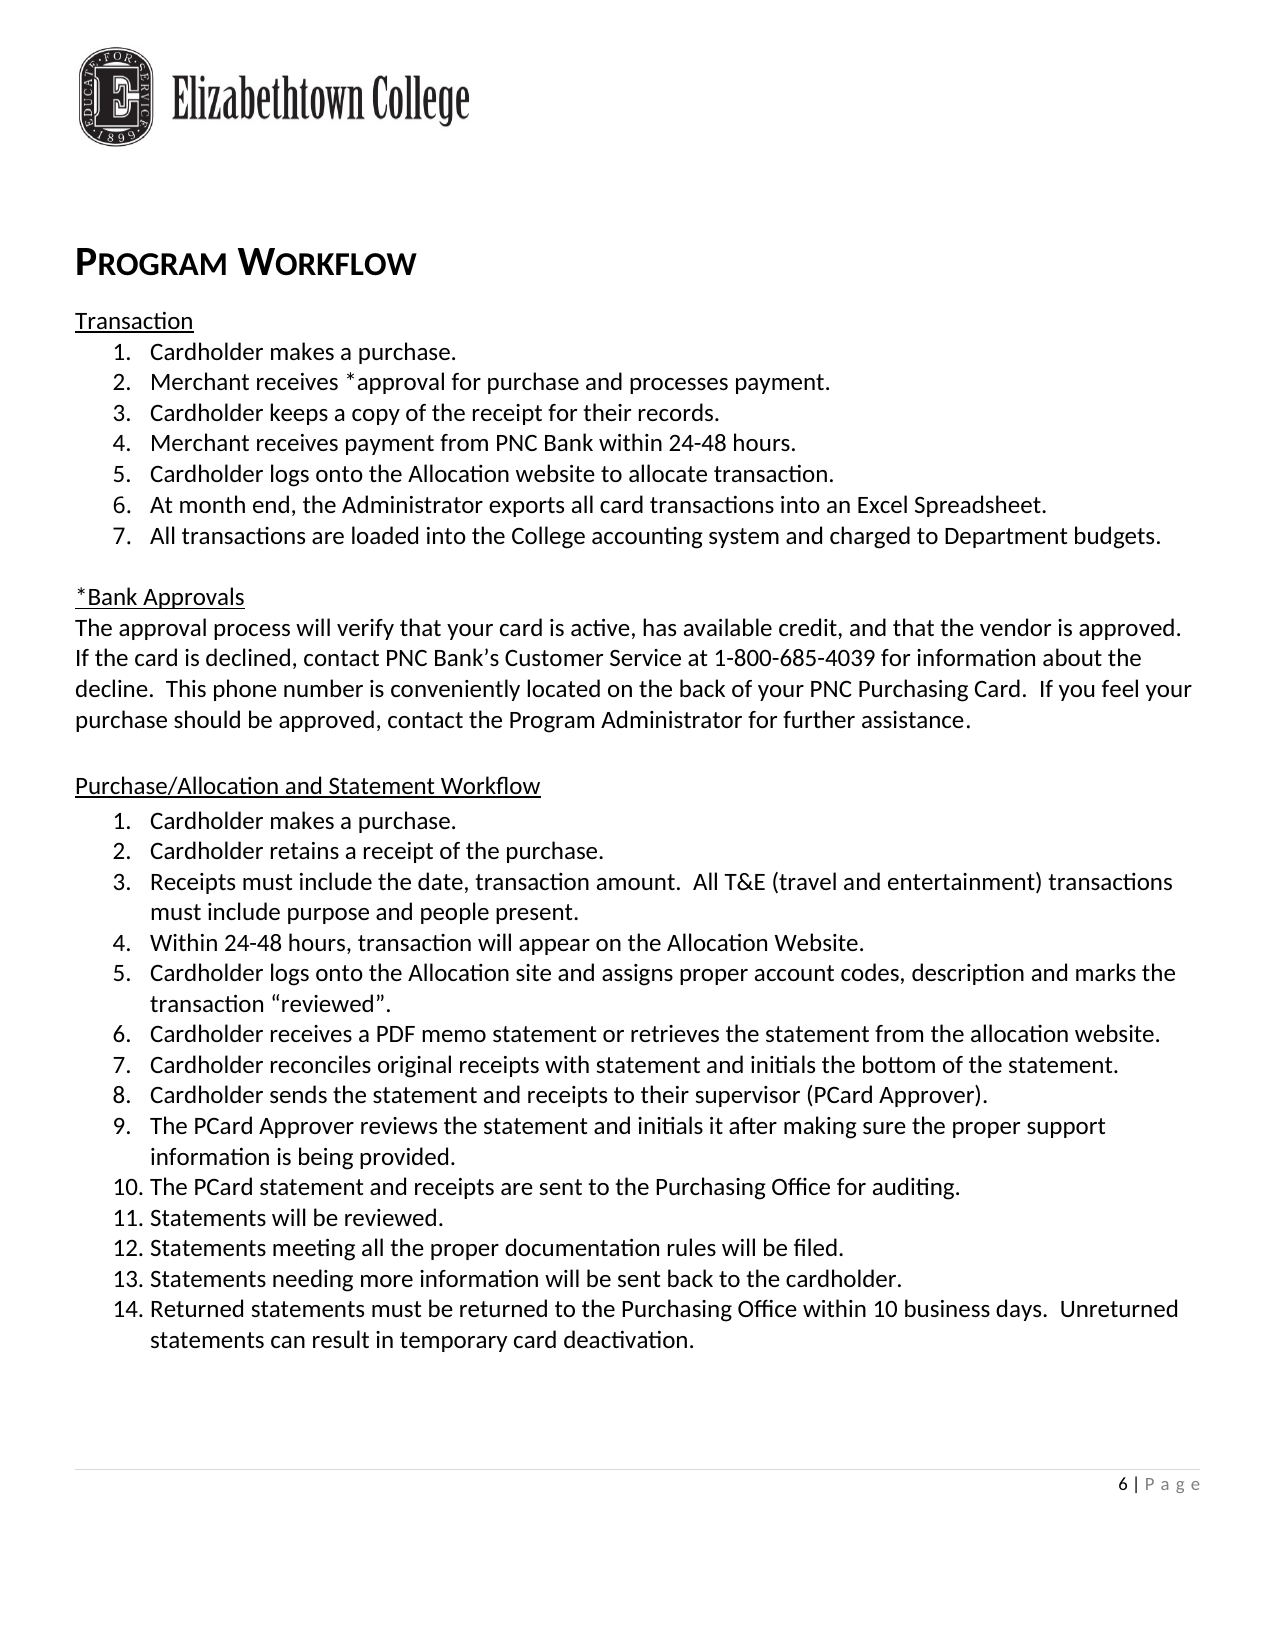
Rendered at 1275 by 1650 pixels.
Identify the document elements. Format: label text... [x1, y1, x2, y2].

list Cardholder reconciles original receipts with statement and initials the bottom of the statement. [112, 1049, 1200, 1079]
subtitle Program Workflow [75, 234, 1200, 285]
list Within 24-48 hours, transaction will appear on the Allocation Website. [112, 927, 1200, 957]
list Receipts must include the date, transaction amount. All T&E (travel and entertainment) transactions must include purpose and people present. [112, 866, 1200, 927]
picture [75, 46, 472, 147]
list Statements will be reviewed. [112, 1202, 1200, 1232]
list Cardholder logs onto the Allocation website to allocate transaction. [112, 458, 1200, 488]
list The PCard statement and receipts are sent to the Purchasing Office for auditing. [112, 1171, 1200, 1202]
list All transactions are loaded into the College accounting system and charged to Department budgets. *Bank Approvals The approval process will verify that your card is active, has available credit, and that the vendor is approved. If the card is declined, contact PNC Bank’s Customer Service at 1-800-685-4039 for information about the decline. This phone number is conveniently located on the back of your PNC Purchasing Card. If you feel your purchase should be approved, contact the Program Administrator for further assistance. [75, 520, 1200, 735]
list Cardholder retains a receipt of the purchase. [112, 835, 1200, 866]
list Cardholder receives a PDF memo statement or retrieves the statement from the allocation website. [112, 1018, 1200, 1049]
list The PCard Approver reviews the statement and initials it after making sure the proper support information is being provided. [112, 1110, 1200, 1171]
list Cardholder logs onto the Allocation site and assigns proper account codes, description and marks the transaction “reviewed”. [112, 957, 1200, 1018]
list Cardholder keeps a copy of the receipt for their records. [112, 397, 1200, 427]
list Statements needing more information will be sent back to the cardholder. [112, 1263, 1200, 1293]
list Cardholder makes a purchase. [112, 805, 1200, 835]
list Merchant receives payment from PNC Bank within 24-48 hours. [112, 427, 1200, 458]
list Cardholder sends the statement and receipts to their supervisor (PCard Approver). [112, 1079, 1200, 1110]
text Transaction [75, 305, 1200, 336]
list Statements meeting all the proper documentation rules will be filed. [112, 1232, 1200, 1263]
list Returned statements must be returned to the Purchasing Office within 10 business days. Unreturned statements can result in temporary card deactivation. [112, 1293, 1200, 1354]
text Purchase/Allocation and Statement Workflow [75, 735, 1200, 800]
list Cardholder makes a purchase. [112, 336, 1200, 366]
list Merchant receives *approval for purchase and processes payment. [112, 366, 1200, 397]
list At month end, the Administrator exports all card transactions into an Excel Spreadsheet. [112, 488, 1200, 520]
